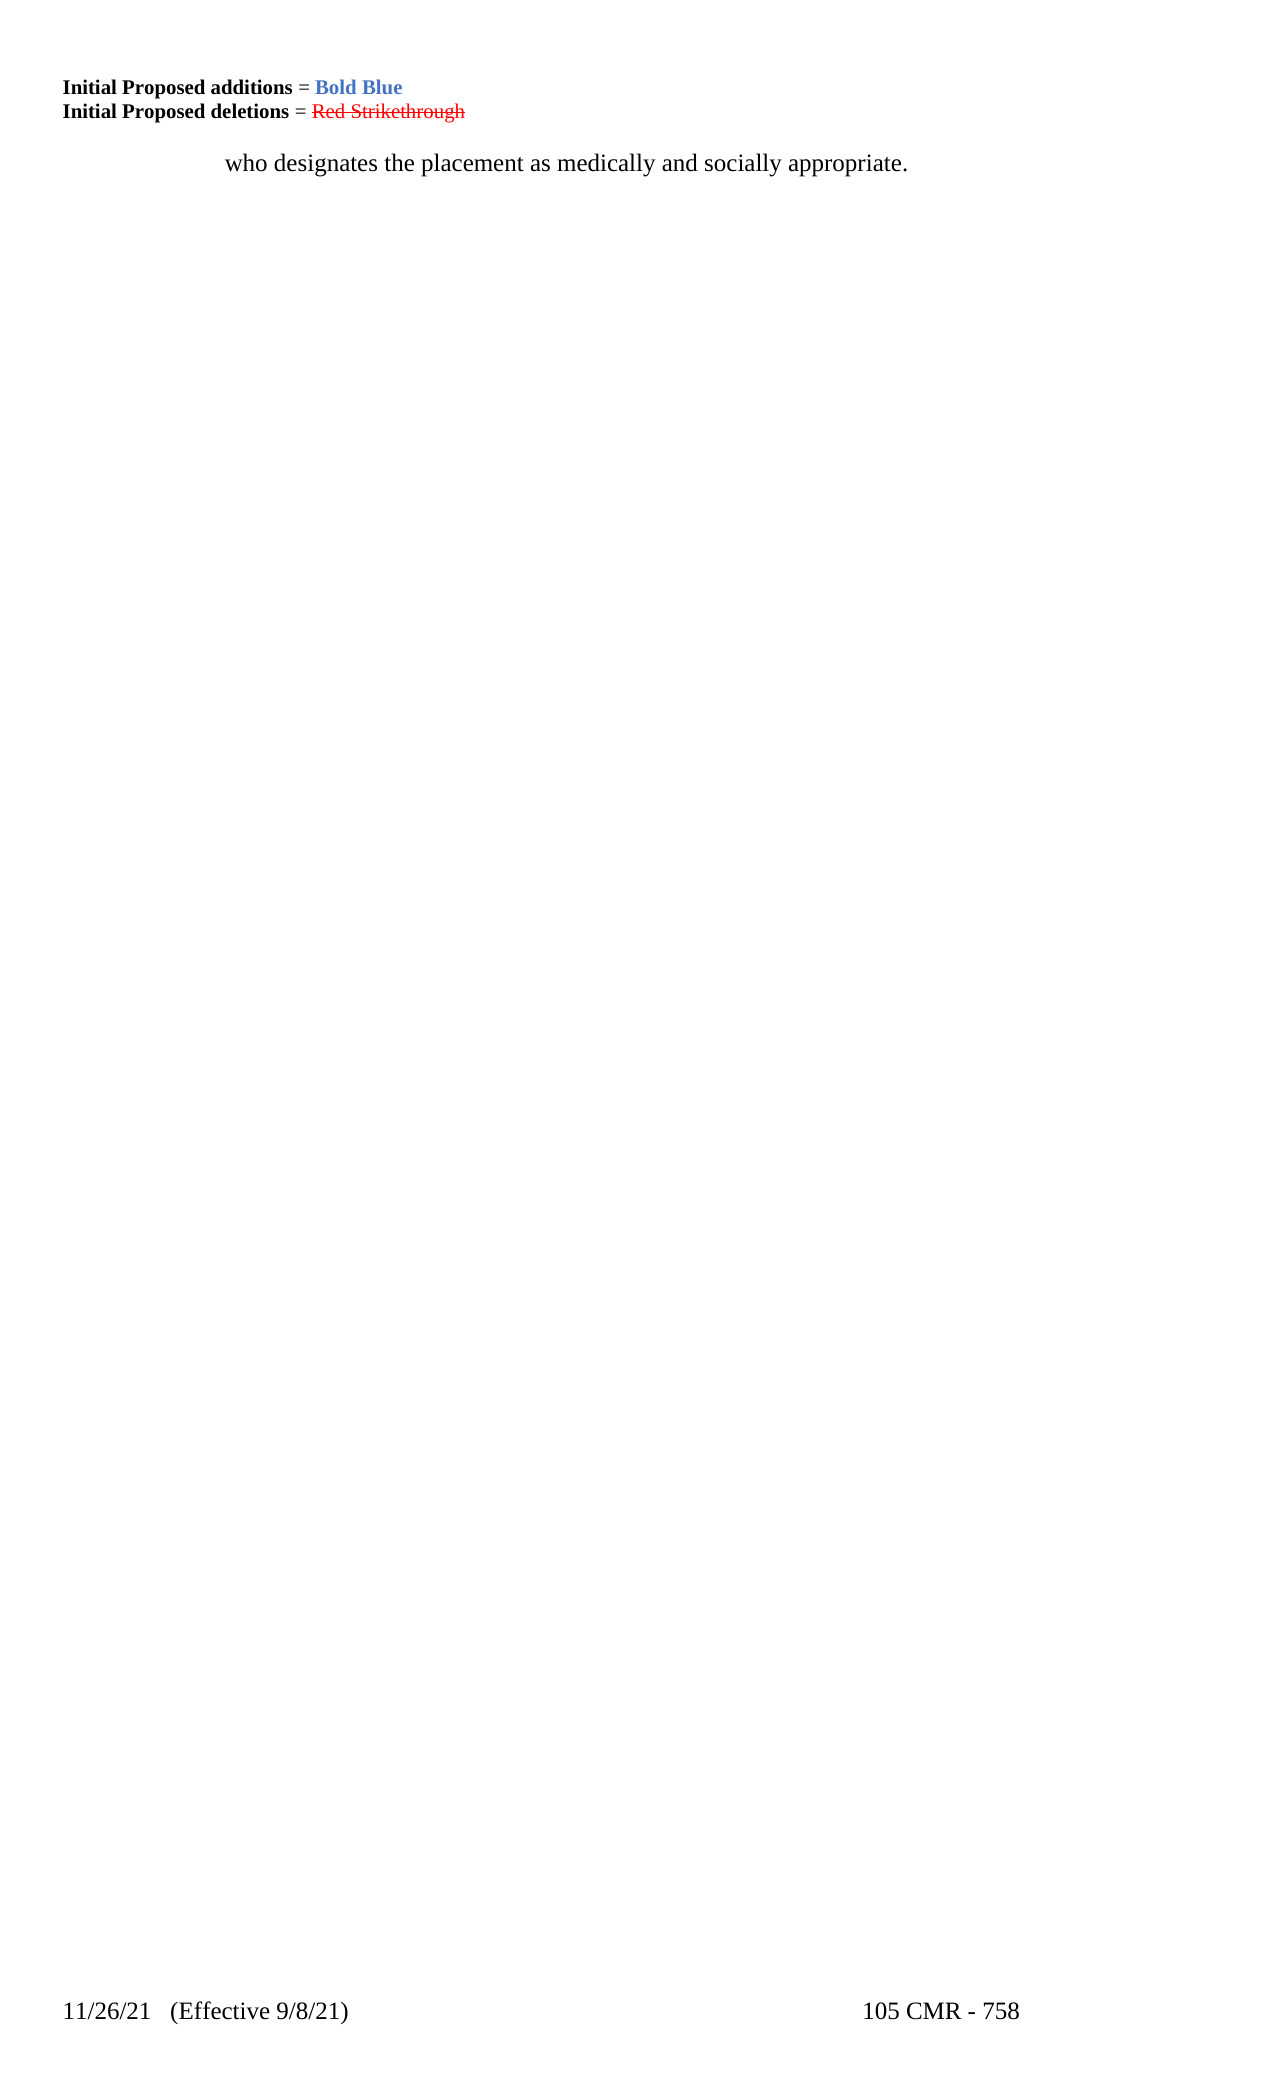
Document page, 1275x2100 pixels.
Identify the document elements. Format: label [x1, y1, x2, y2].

text [224, 148, 1125, 177]
